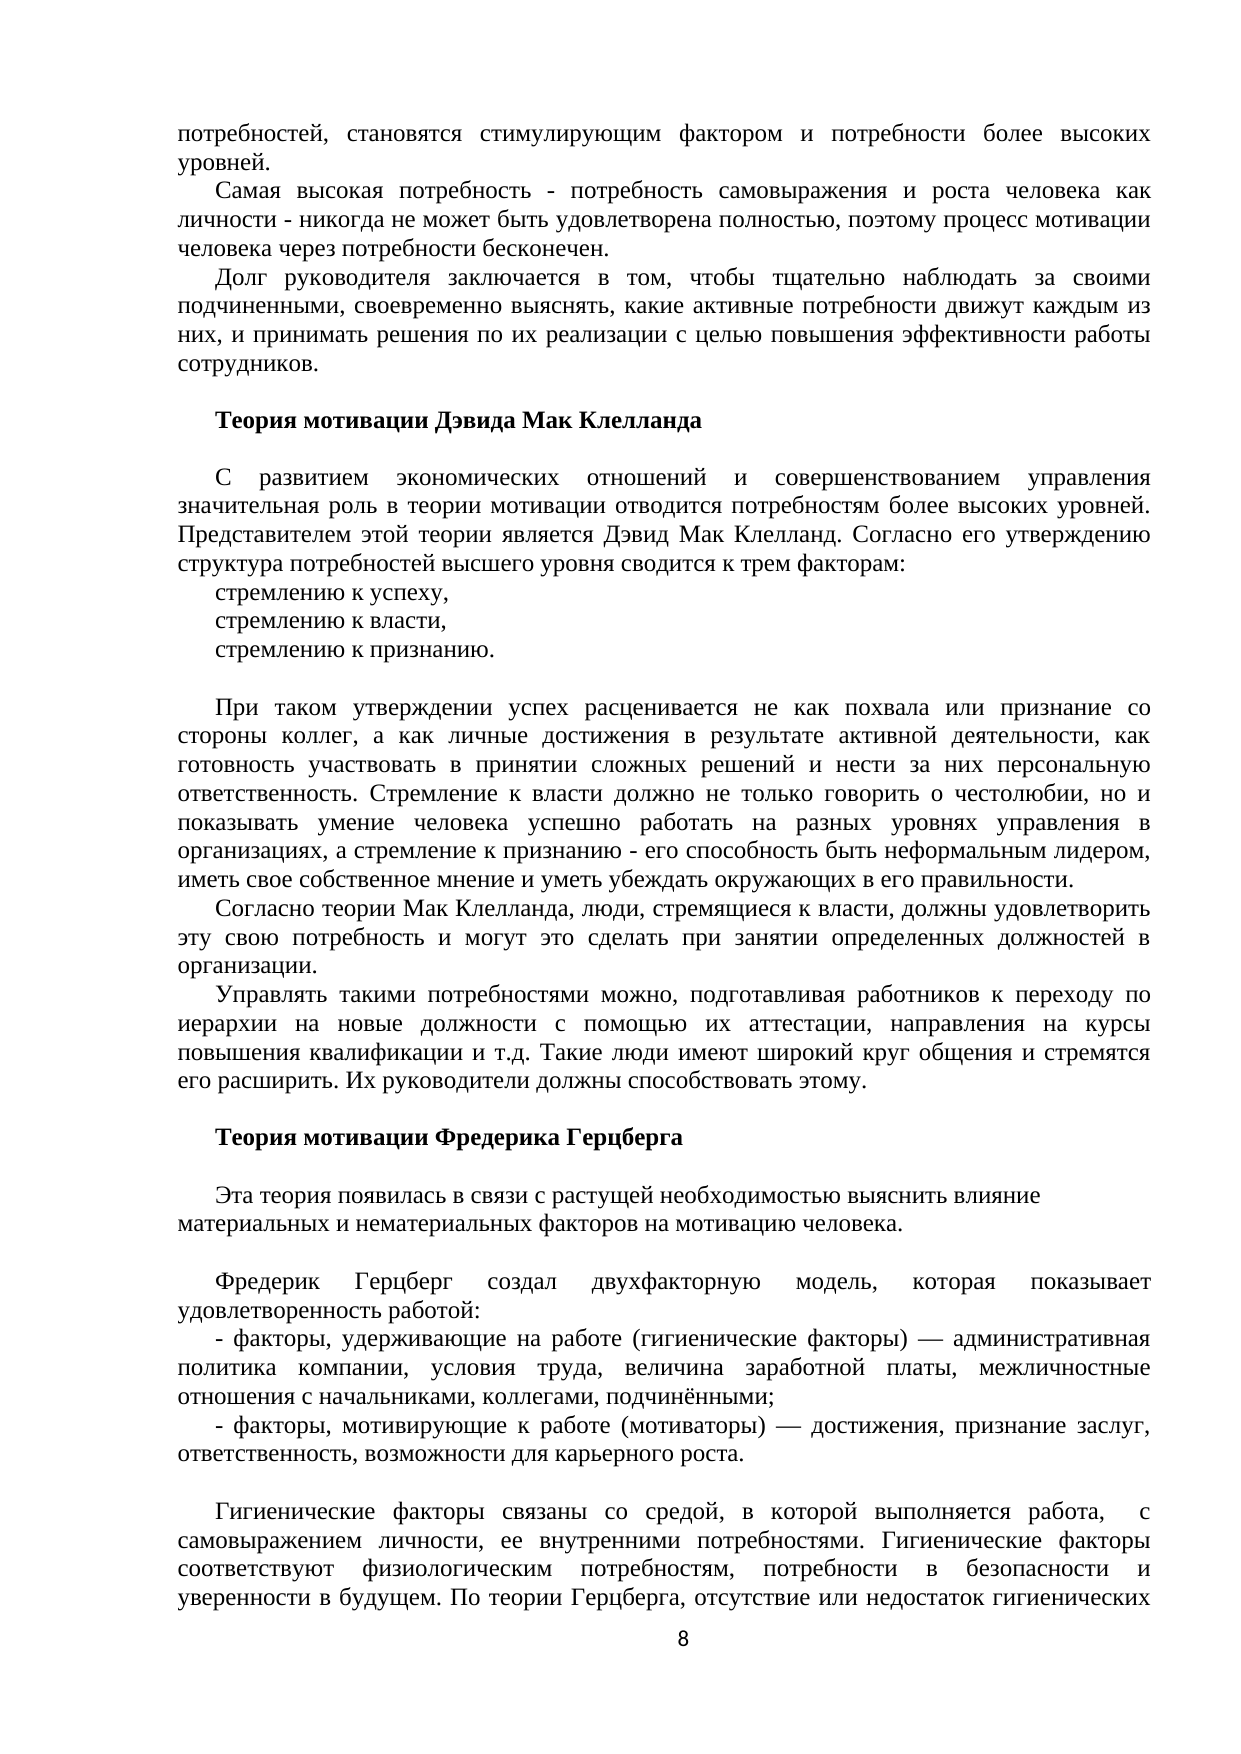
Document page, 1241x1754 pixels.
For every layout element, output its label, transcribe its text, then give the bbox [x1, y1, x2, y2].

text стремлению к признанию. [177, 634, 1152, 663]
text Теория мотивации Дэвида Мак Клелланда [177, 405, 1152, 434]
text Самая высокая потребность - потребность самовыражения и роста человека как личности - никогда не может быть удовлетворена полностью, поэтому процесс мотивации человека через потребности бесконечен. [177, 176, 1152, 262]
text С развитием экономических отношений и совершенствованием управления значительная роль в теории мотивации отводится потребностям более высоких уровней. Представителем этой теории является Дэвид Мак Клелланд. Согласно его утверждению структура потребностей высшего уровня сводится к трем факторам: [177, 462, 1152, 577]
text Долг руководителя заключается в том, чтобы тщательно наблюдать за своими подчиненными, своевременно выяснять, какие активные потребности движут каждым из них, и принимать решения по их реализации с целью повышения эффективности работы сотрудников. [177, 262, 1152, 377]
text При таком утверждении успех расценивается не как похвала или признание со стороны коллег, а как личные достижения в результате активной деятельности, как готовность участвовать в принятии сложных решений и нести за них персональную ответственность. Стремление к власти должно не только говорить о честолюбии, но и показывать умение человека успешно работать на разных уровнях управления в организациях, а стремление к признанию - его способность быть неформальным лидером, иметь свое собственное мнение и уметь убеждать окружающих в его правильности. [177, 692, 1152, 893]
text Теория мотивации Фредерика Герцберга [177, 1122, 1152, 1151]
text - факторы, удерживающие на работе (гигиенические факторы) — административная политика компании, условия труда, величина заработной платы, межличностные отношения с начальниками, коллегами, подчинёнными; [177, 1323, 1152, 1410]
text Фредерик Герцберг создал двухфакторную модель, которая показывает удовлетворенность работой: [177, 1266, 1152, 1323]
text Согласно теории Мак Клелланда, люди, стремящиеся к власти, должны удовлетворить эту свою потребность и могут это сделать при занятии определенных должностей в организации. [177, 893, 1152, 979]
text Эта теория появилась в связи с растущей необходимостью выяснить влияние материальных и нематериальных факторов на мотивацию человека. [177, 1180, 1152, 1237]
text Управлять такими потребностями можно, подготавливая работников к переходу по иерархии на новые должности с помощью их аттестации, направления на курсы повышения квалификации и т.д. Такие люди имеют широкий круг общения и стремятся его расширить. Их руководители должны способствовать этому. [177, 979, 1152, 1094]
text стремлению к власти, [177, 605, 1152, 634]
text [177, 1496, 1152, 1611]
text - факторы, мотивирующие к работе (мотиваторы) — достижения, признание заслуг, ответственность, возможности для карьерного роста. [177, 1410, 1152, 1467]
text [177, 118, 1152, 176]
text стремлению к успеху, [177, 577, 1152, 605]
